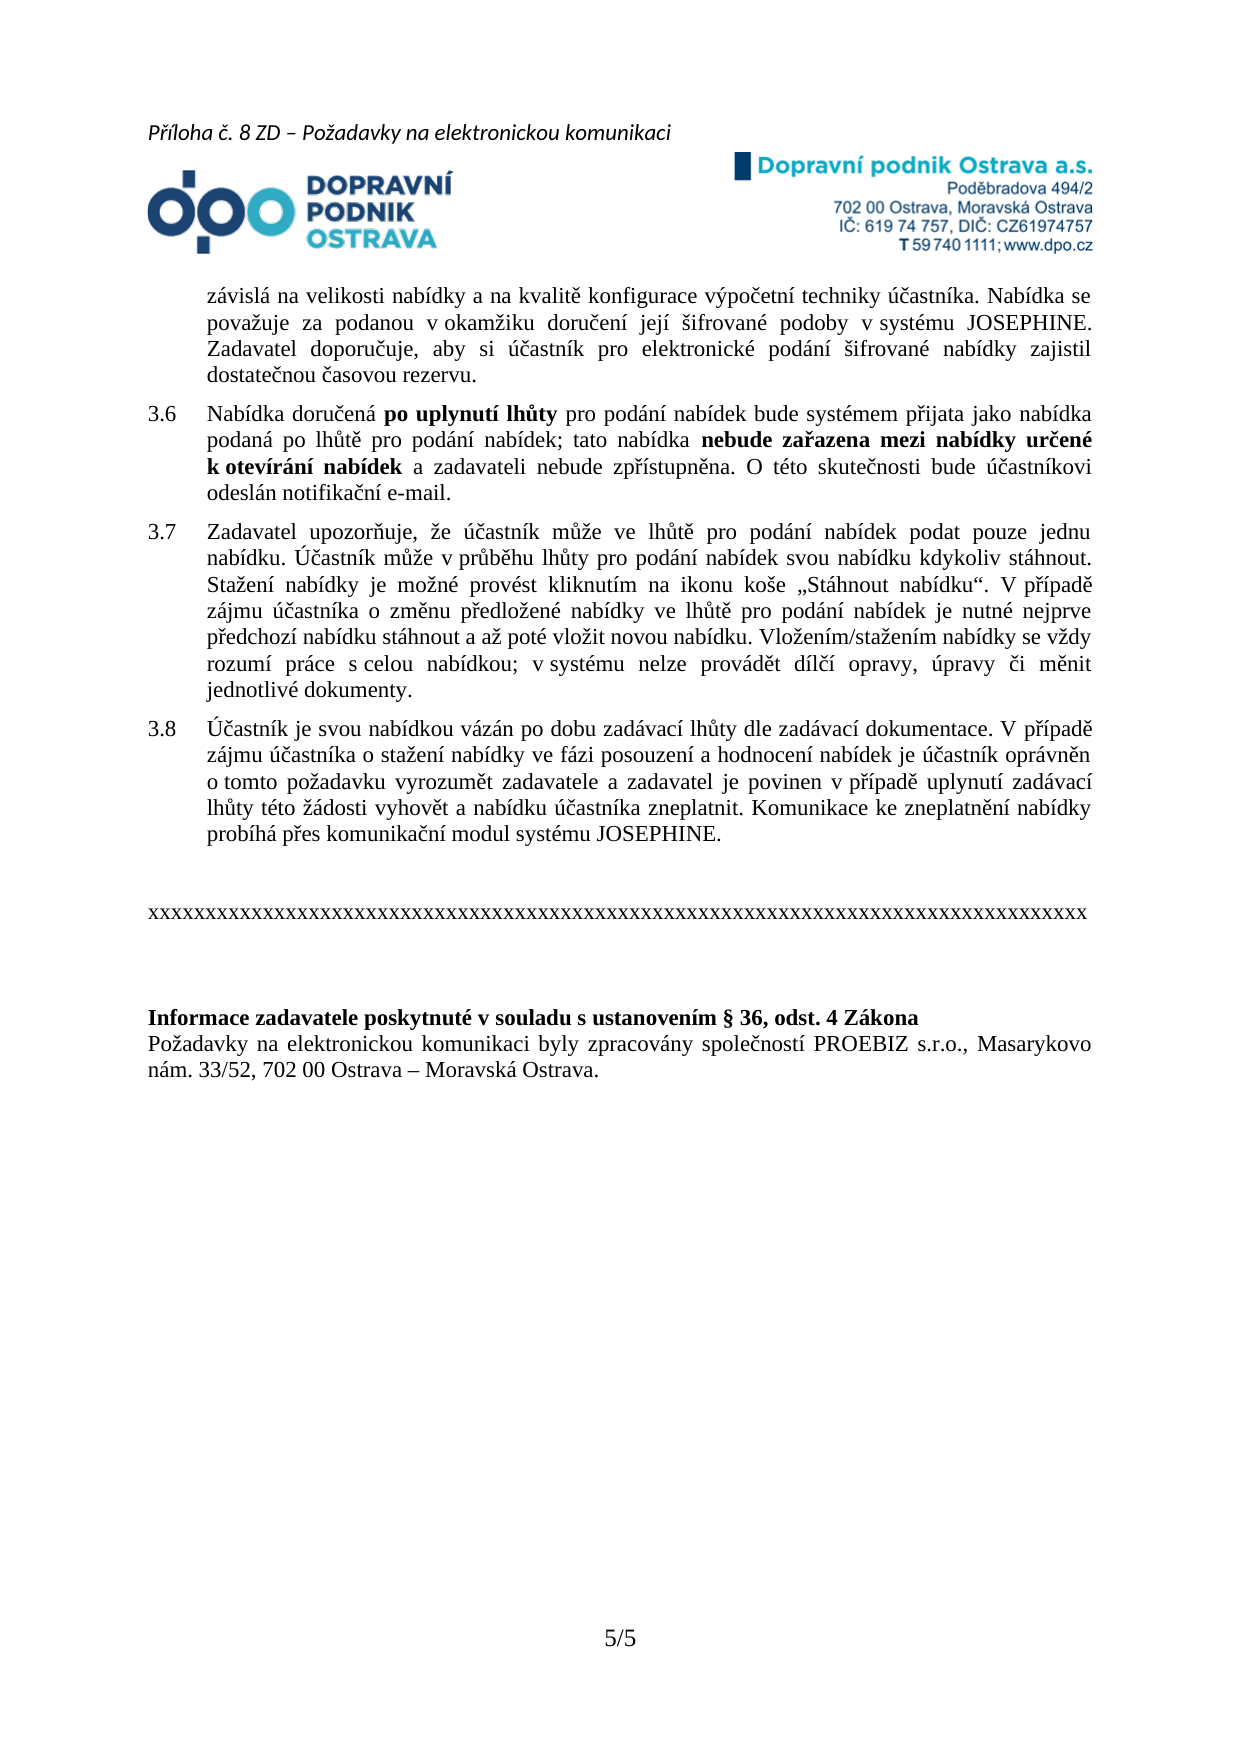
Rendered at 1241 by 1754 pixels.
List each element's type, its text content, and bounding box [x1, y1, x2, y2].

text 3.6 Nabídka doručená po uplynutí lhůty pro podání nabídek bude systémem přijata jako nabídka podaná po lhůtě pro podání nabídek; tato nabídka nebude zařazena mezi nabídky určené k otevírání nabídek a zadavateli nebude zpřístupněna. O této skutečnosti bude účastníkovi odeslán notifikační e-mail. [148, 400, 1093, 506]
text Informace zadavatele poskytnuté v souladu s ustanovením § 36, odst. 4 Zákona [148, 1003, 1093, 1030]
text 3.7 Zadavatel upozorňuje, že účastník může ve lhůtě pro podání nabídek podat pouze jednu nabídku. Účastník může v průběhu lhůty pro podání nabídek svou nabídku kdykoliv stáhnout. Stažení nabídky je možné provést kliknutím na ikonu koše „Stáhnout nabídku“. V případě zájmu účastníka o změnu předložené nabídky ve lhůtě pro podání nabídek je nutné nejprve předchozí nabídku stáhnout a až poté vložit novou nabídku. Vložením/stažením nabídky se vždy rozumí práce s celou nabídkou; v systému nelze provádět dílčí opravy, úpravy či měnit jednotlivé dokumenty. [148, 518, 1093, 702]
text Požadavky na elektronickou komunikaci byly zpracovány společností PROEBIZ s.r.o., Masarykovo nám. 33/52, 702 00 Ostrava – Moravská Ostrava. [148, 1030, 1093, 1083]
text 3.8 Účastník je svou nabídkou vázán po dobu zadávací lhůty dle zadávací dokumentace. V případě zájmu účastníka o stažení nabídky ve fázi posouzení a hodnocení nabídek je účastník oprávněn o tomto požadavku vyrozumět zadavatele a zadavatel je povinen v případě uplynutí zadávací lhůty této žádosti vyhovět a nabídku účastníka zneplatnit. Komunikace ke zneplatnění nabídky probíhá přes komunikační modul systému JOSEPHINE. [148, 715, 1093, 847]
text xxxxxxxxxxxxxxxxxxxxxxxxxxxxxxxxxxxxxxxxxxxxxxxxxxxxxxxxxxxxxxxxxxxxxxxxxxxxxxxxxx [148, 898, 1093, 924]
picture [734, 152, 1093, 254]
picture [147, 170, 454, 254]
